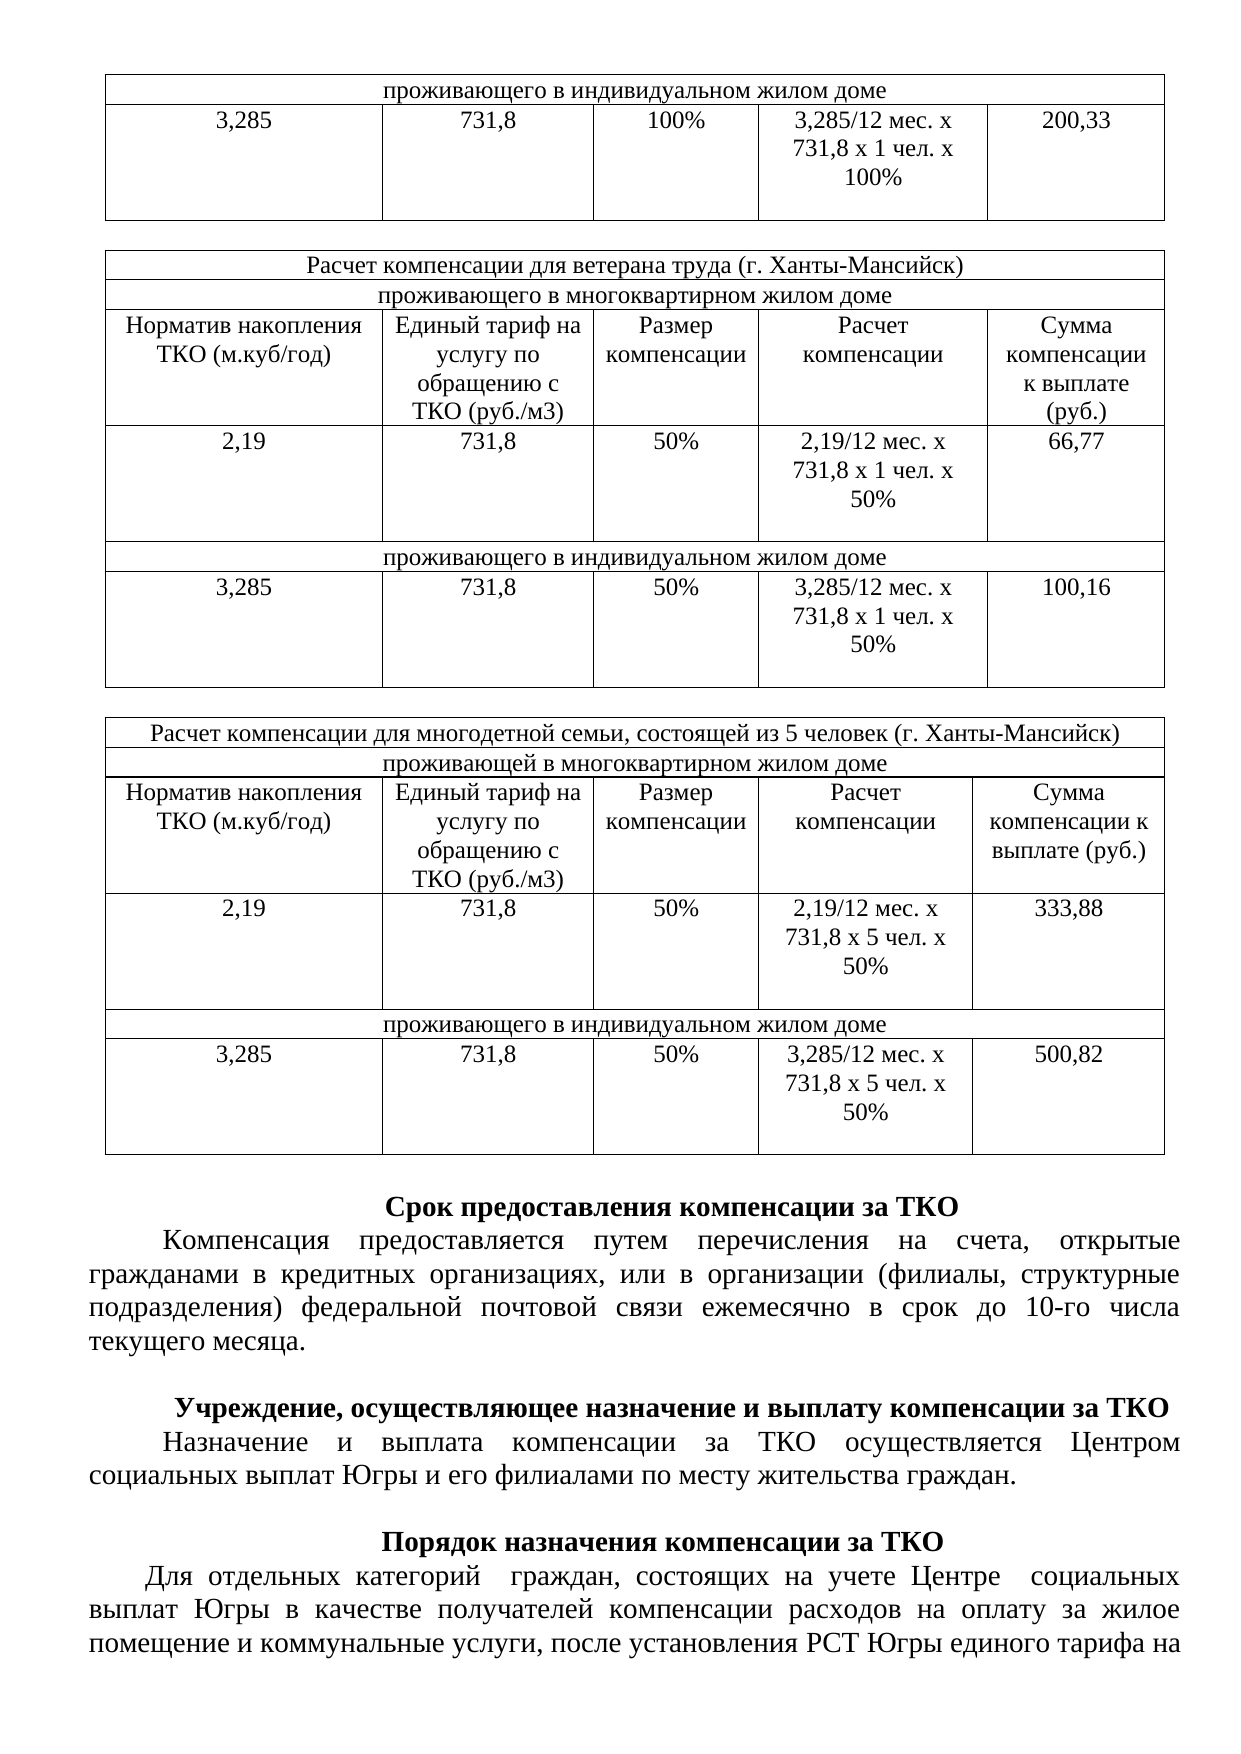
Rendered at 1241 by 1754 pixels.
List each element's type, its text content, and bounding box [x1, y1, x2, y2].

table_cell 100,16 [988, 572, 1164, 687]
table_cell Норматив накопления ТКО (м.куб/год) [106, 778, 382, 892]
table_cell 100% [594, 105, 758, 220]
text Компенсация предоставляется путем перечисления на счета, открытые гражданами в кредитных организациях, или в организации (филиалы, структурные подразделения) федеральной почтовой связи ежемесячно в срок до 10-го числа текущего месяца. [89, 1222, 1181, 1357]
table_cell 2,19/12 мес. х 731,8 х 5 чел. х 50% [759, 894, 972, 1008]
table_cell проживающего в индивидуальном жилом доме [106, 1010, 1164, 1038]
table_cell 200,33 [988, 105, 1164, 220]
table_cell 3,285 [106, 105, 382, 220]
table_cell 500,82 [973, 1039, 1164, 1154]
table_cell 50% [594, 572, 758, 687]
table_cell Размер компенсации [594, 778, 758, 892]
table_cell Сумма компенсации к выплате (руб.) [973, 778, 1164, 892]
text Срок предоставления компенсации за ТКО [89, 1189, 1181, 1222]
table_cell 731,8 [383, 105, 593, 220]
table_cell Сумма компенсации к выплате (руб.) [988, 310, 1164, 425]
table_cell 3,285/12 мес. х 731,8 х 5 чел. х 50% [759, 1039, 972, 1154]
table_cell 333,88 [973, 894, 1164, 1008]
table_cell 2,19/12 мес. х 731,8 х 1 чел. х 50% [759, 426, 987, 541]
table_cell Норматив накопления ТКО (м.куб/год) [106, 310, 382, 425]
table_cell Расчет компенсации [759, 778, 972, 892]
table_cell Расчет компенсации [759, 310, 987, 425]
table_cell 50% [594, 1039, 758, 1154]
table_cell 3,285 [106, 1039, 382, 1154]
table_cell 731,8 [383, 1039, 593, 1154]
table_header Расчет компенсации для ветерана труда (г. Ханты-Мансийск) [106, 251, 1164, 279]
table_cell 50% [594, 894, 758, 1008]
table_cell 50% [594, 426, 758, 541]
table_header Расчет компенсации для многодетной семьи, состоящей из 5 человек (г. Ханты-Мансийск) [106, 718, 1164, 747]
table_cell 2,19 [106, 894, 382, 1008]
table_cell 731,8 [383, 894, 593, 1008]
text Учреждение, осуществляющее назначение и выплату компенсации за ТКО [89, 1390, 1181, 1424]
table_cell Единый тариф на услугу по обращению с ТКО (руб./м3) [383, 778, 593, 892]
table_cell 3,285/12 мес. х 731,8 х 1 чел. х 100% [759, 105, 987, 220]
text Назначение и выплата компенсации за ТКО осуществляется Центром социальных выплат Югры и его филиалами по месту жительства граждан. [89, 1424, 1181, 1491]
table_cell проживающего в индивидуальном жилом доме [106, 75, 1164, 104]
table_cell 66,77 [988, 426, 1164, 541]
table_cell 731,8 [383, 426, 593, 541]
table_cell проживающего в индивидуальном жилом доме [106, 542, 1164, 571]
table_cell проживающего в многоквартирном жилом доме [106, 280, 1164, 309]
table_cell 2,19 [106, 426, 382, 541]
table_cell 731,8 [383, 572, 593, 687]
table_cell Единый тариф на услугу по обращению с ТКО (руб./м3) [383, 310, 593, 425]
table_cell Размер компенсации [594, 310, 758, 425]
table_cell 3,285 [106, 572, 382, 687]
text Порядок назначения компенсации за ТКО [89, 1524, 1181, 1558]
table_cell 3,285/12 мес. х 731,8 х 1 чел. х 50% [759, 572, 987, 687]
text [89, 1558, 1181, 1658]
table_cell проживающей в многоквартирном жилом доме [106, 748, 1164, 776]
